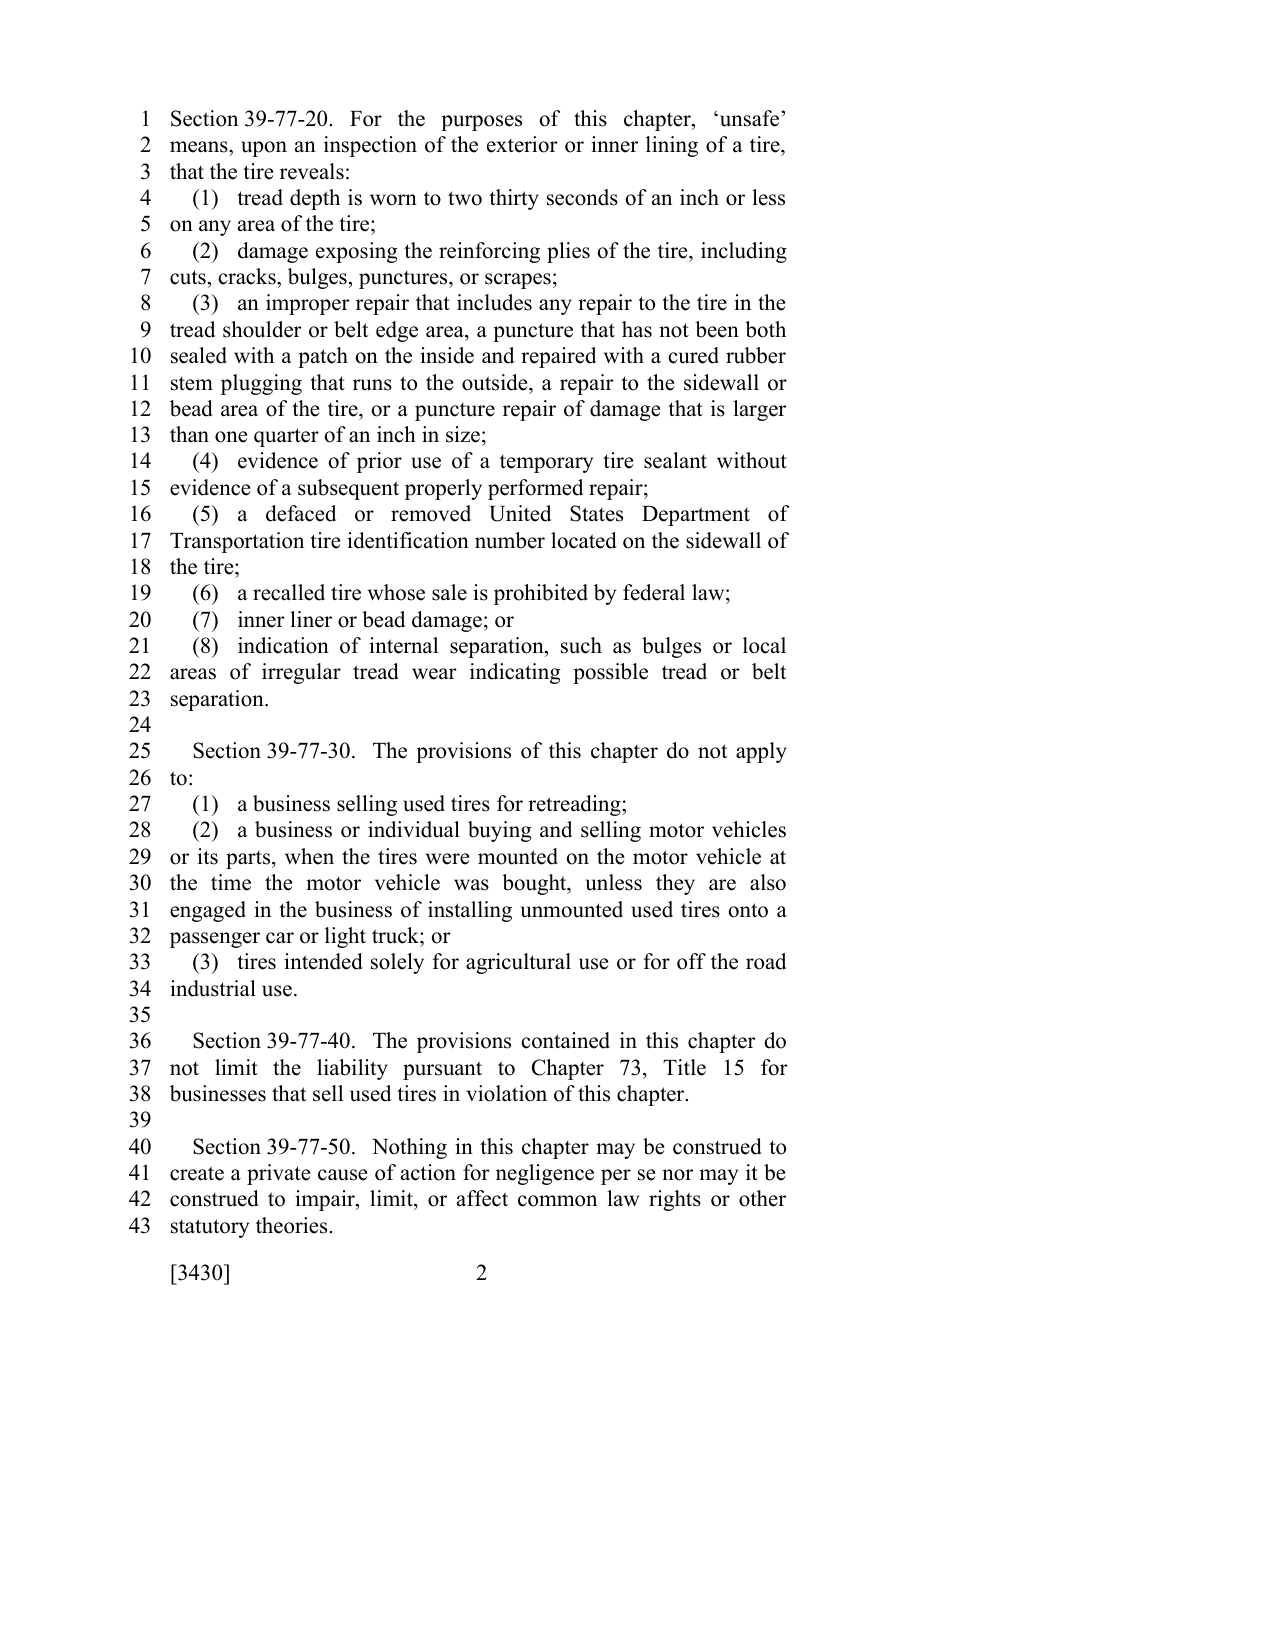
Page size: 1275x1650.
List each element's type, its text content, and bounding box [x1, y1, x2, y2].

text (1) tread depth is worn to two thirty seconds of an inch or less on any area of the tire; [169, 184, 787, 237]
text (1) a business selling used tires for retreading; [169, 790, 787, 817]
text (8) indication of internal separation, such as bulges or local areas of irregular tread wear indicating possible tread or belt separation. [169, 632, 787, 711]
text (6) a recalled tire whose sale is prohibited by federal law; [169, 579, 787, 606]
text (3) tires intended solely for agricultural use or for off the road industrial use. [169, 948, 787, 1001]
text (7) inner liner or bead damage; or [169, 606, 787, 632]
text (2) damage exposing the reinforcing plies of the tire, including cuts, cracks, bulges, punctures, or scrapes; [169, 237, 787, 289]
text Section 39-77-20. For the purposes of this chapter, ‘unsafe’ means, upon an inspection of the exterior or inner lining of a tire, that the tire reveals: [169, 105, 787, 184]
text (5) a defaced or removed United States Department of Transportation tire identification number located on the sidewall of the tire; [169, 500, 787, 579]
text (2) a business or individual buying and selling motor vehicles or its parts, when the tires were mounted on the motor vehicle at the time the motor vehicle was bought, unless they are also engaged in the business of installing unmounted used tires onto a passenger car or light truck; or [169, 817, 787, 948]
text (3) an improper repair that includes any repair to the tire in the tread shoulder or belt edge area, a puncture that has not been both sealed with a patch on the inside and repaired with a cured rubber stem plugging that runs to the outside, a repair to the sidewall or bead area of the tire, or a puncture repair of damage that is larger than one quarter of an inch in size; [169, 289, 787, 448]
text Section 39-77-30. The provisions of this chapter do not apply to: [169, 737, 787, 790]
text (4) evidence of prior use of a temporary tire sealant without evidence of a subsequent properly performed repair; [169, 448, 787, 500]
text Section 39-77-50. Nothing in this chapter may be construed to create a private cause of action for negligence per se nor may it be construed to impair, limit, or affect common law rights or other statutory theories. [169, 1133, 787, 1238]
text Section 39-77-40. The provisions contained in this chapter do not limit the liability pursuant to Chapter 73, Title 15 for businesses that sell used tires in violation of this chapter. [169, 1027, 787, 1106]
